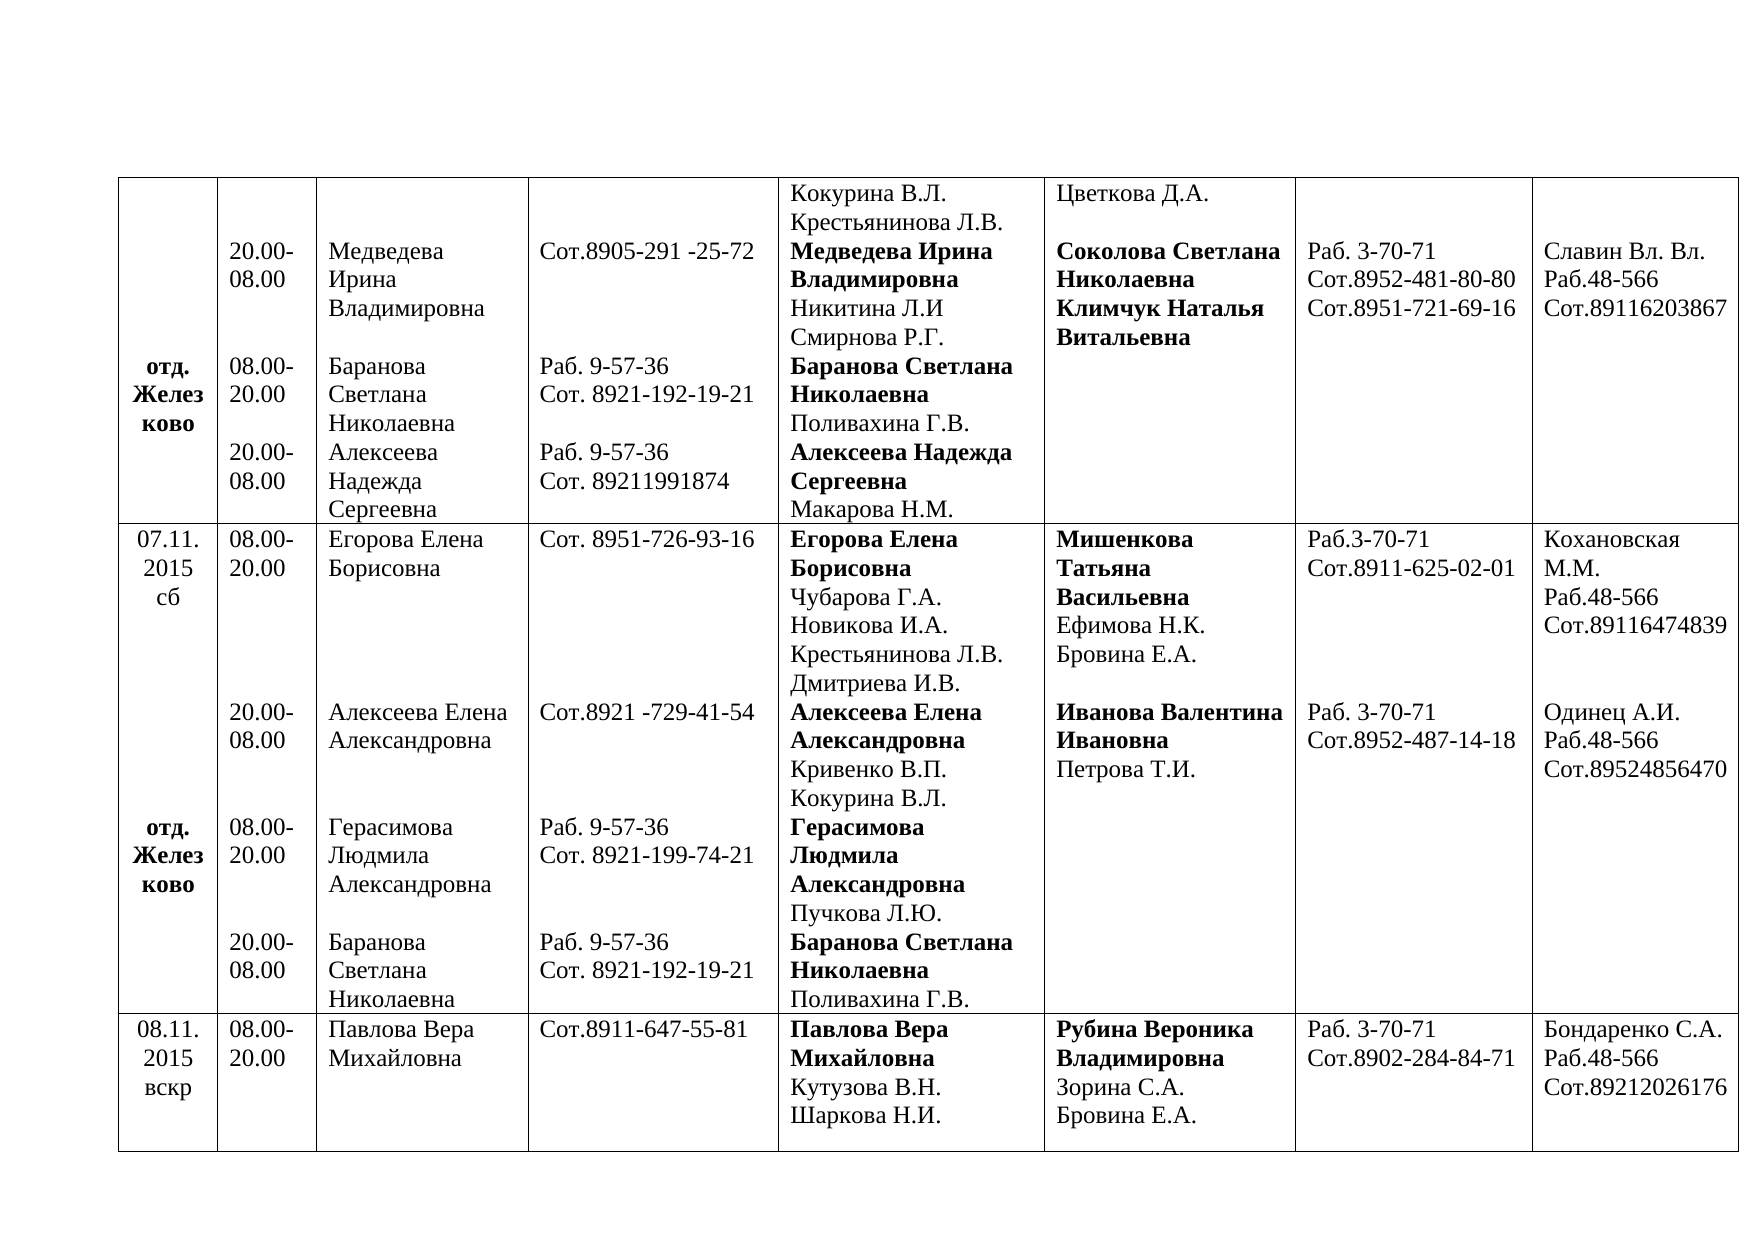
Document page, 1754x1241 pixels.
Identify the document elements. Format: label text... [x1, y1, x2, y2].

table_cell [779, 1014, 1044, 1151]
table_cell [1045, 1014, 1295, 1151]
table_cell Егорова Елена Борисовна Алексеева Елена Александровна Герасимова Людмила Александровна Баранова Светлана Николаевна [317, 524, 528, 1013]
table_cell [1533, 178, 1738, 523]
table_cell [529, 178, 778, 523]
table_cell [317, 178, 528, 523]
table_cell 07.11. 2015 сб отд. Желез ково [119, 524, 217, 1013]
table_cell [779, 178, 1044, 523]
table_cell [218, 178, 316, 523]
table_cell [1296, 178, 1532, 523]
table_cell Егорова Елена Борисовна Чубарова Г.А. Новикова И.А. Крестьянинова Л.В. Дмитриева И.В. Алексеева Елена Александровна Кривенко В.П. Кокурина В.Л. Герасимова Людмила Александровна Пучкова Л.Ю. Баранова Светлана Николаевна Поливахина Г.В. [779, 524, 1044, 1013]
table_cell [218, 1014, 316, 1151]
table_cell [119, 178, 217, 523]
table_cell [1296, 1014, 1532, 1151]
table_cell Сот. 8951-726-93-16 Сот.8921 -729-41-54 Раб. 9-57-36 Сот. 8921-199-74-21 Раб. 9-57-36 Сот. 8921-192-19-21 [529, 524, 778, 1013]
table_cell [119, 1014, 217, 1151]
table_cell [317, 1014, 528, 1151]
table_cell 08.00- 20.00 20.00- 08.00 08.00- 20.00 20.00- 08.00 [218, 524, 316, 1013]
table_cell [1045, 178, 1295, 523]
table_cell Мишенкова Татьяна Васильевна Ефимова Н.К. Бровина Е.А. Иванова Валентина Ивановна Петрова Т.И. [1045, 524, 1295, 1013]
table_cell Кохановская М.М. Раб.48-566 Сот.89116474839 Одинец А.И. Раб.48-566 Сот.89524856470 [1533, 524, 1738, 1013]
table_cell Раб.3-70-71 Сот.8911-625-02-01 Раб. 3-70-71 Сот.8952-487-14-18 [1296, 524, 1532, 1013]
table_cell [1533, 1014, 1738, 1151]
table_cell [529, 1014, 778, 1151]
